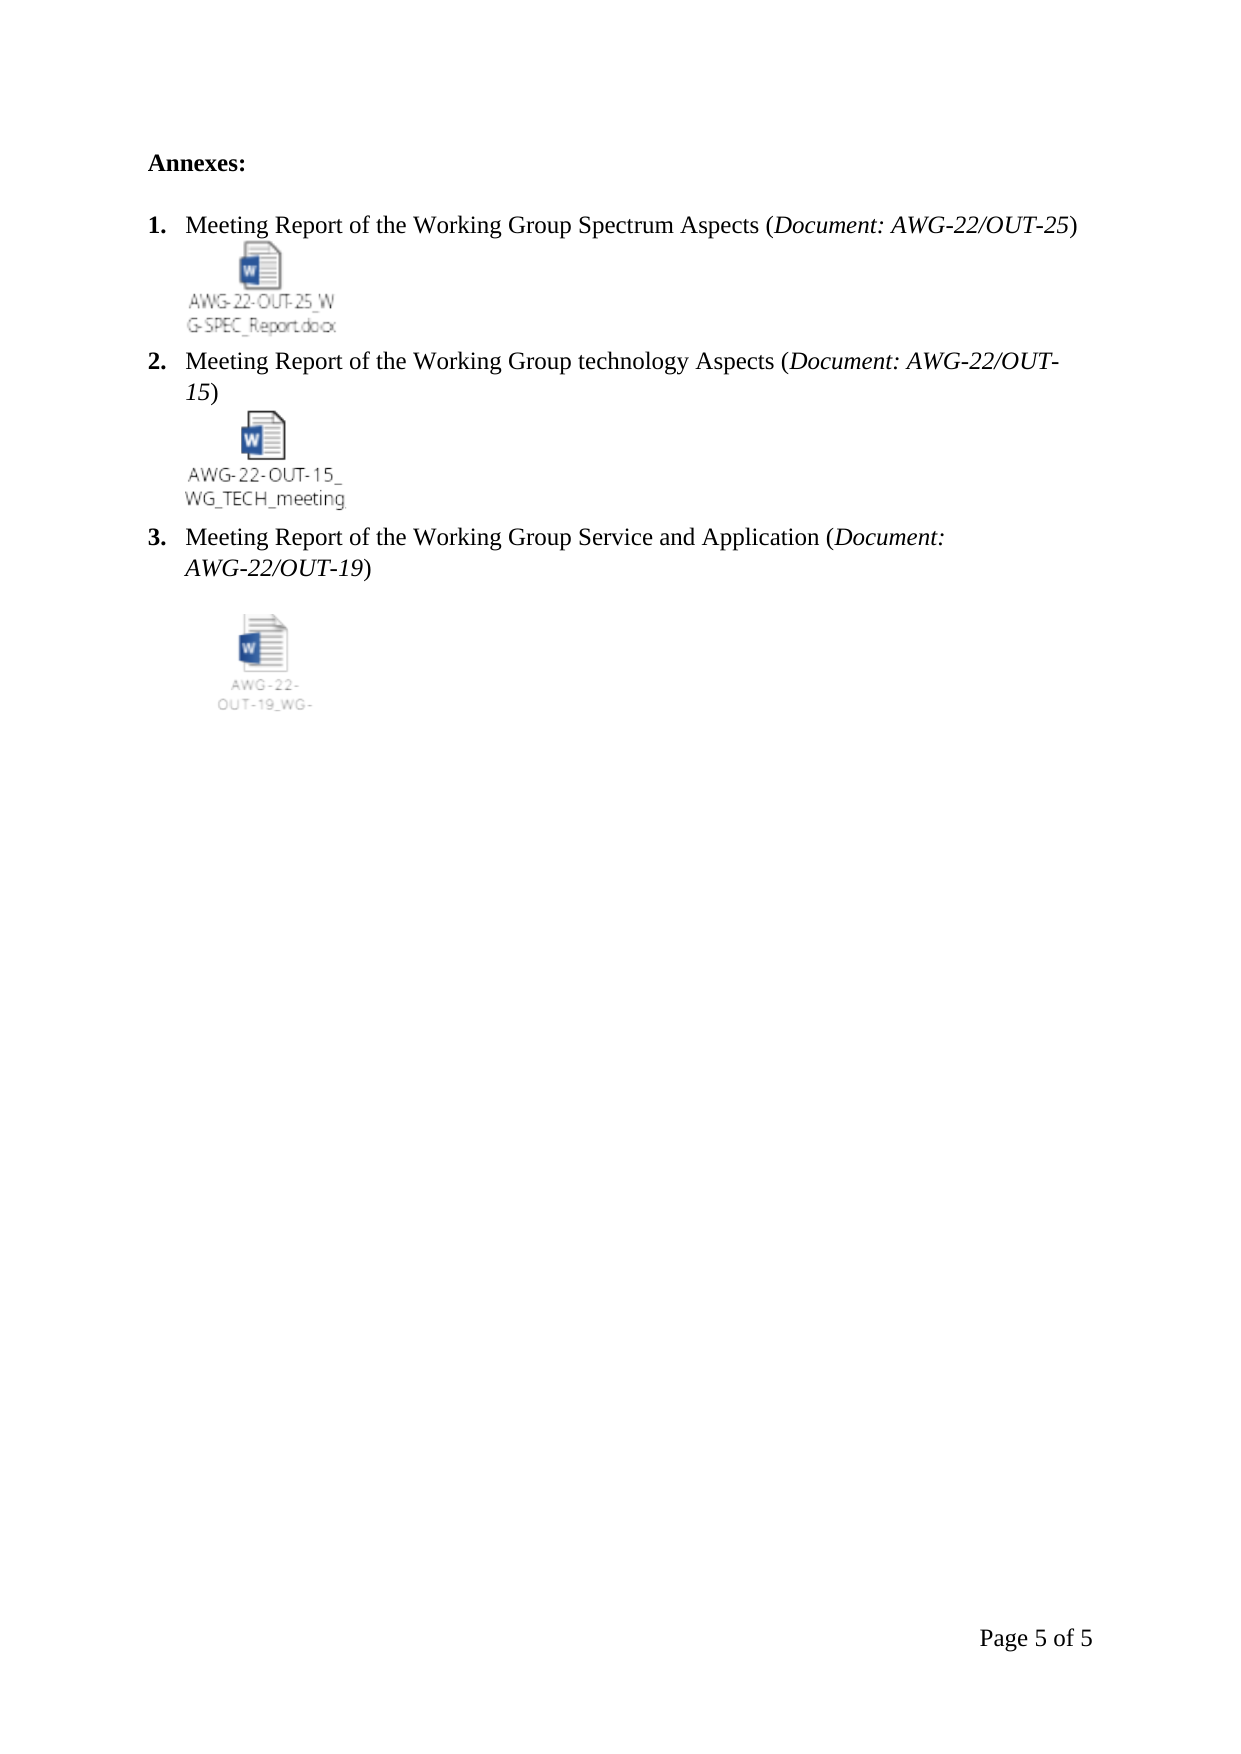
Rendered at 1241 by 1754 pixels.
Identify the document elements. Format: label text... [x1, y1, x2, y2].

list Meeting Report of the Working Group technology Aspects (Document: AWG-22/OUT-15) [148, 346, 1092, 406]
list Meeting Report of the Working Group Spectrum Aspects (Document: AWG-22/OUT-25) [148, 210, 1092, 238]
text Annexes: [148, 148, 1092, 176]
list Meeting Report of the Working Group Service and Application (Document: AWG-22/OUT-19) [148, 522, 1092, 581]
